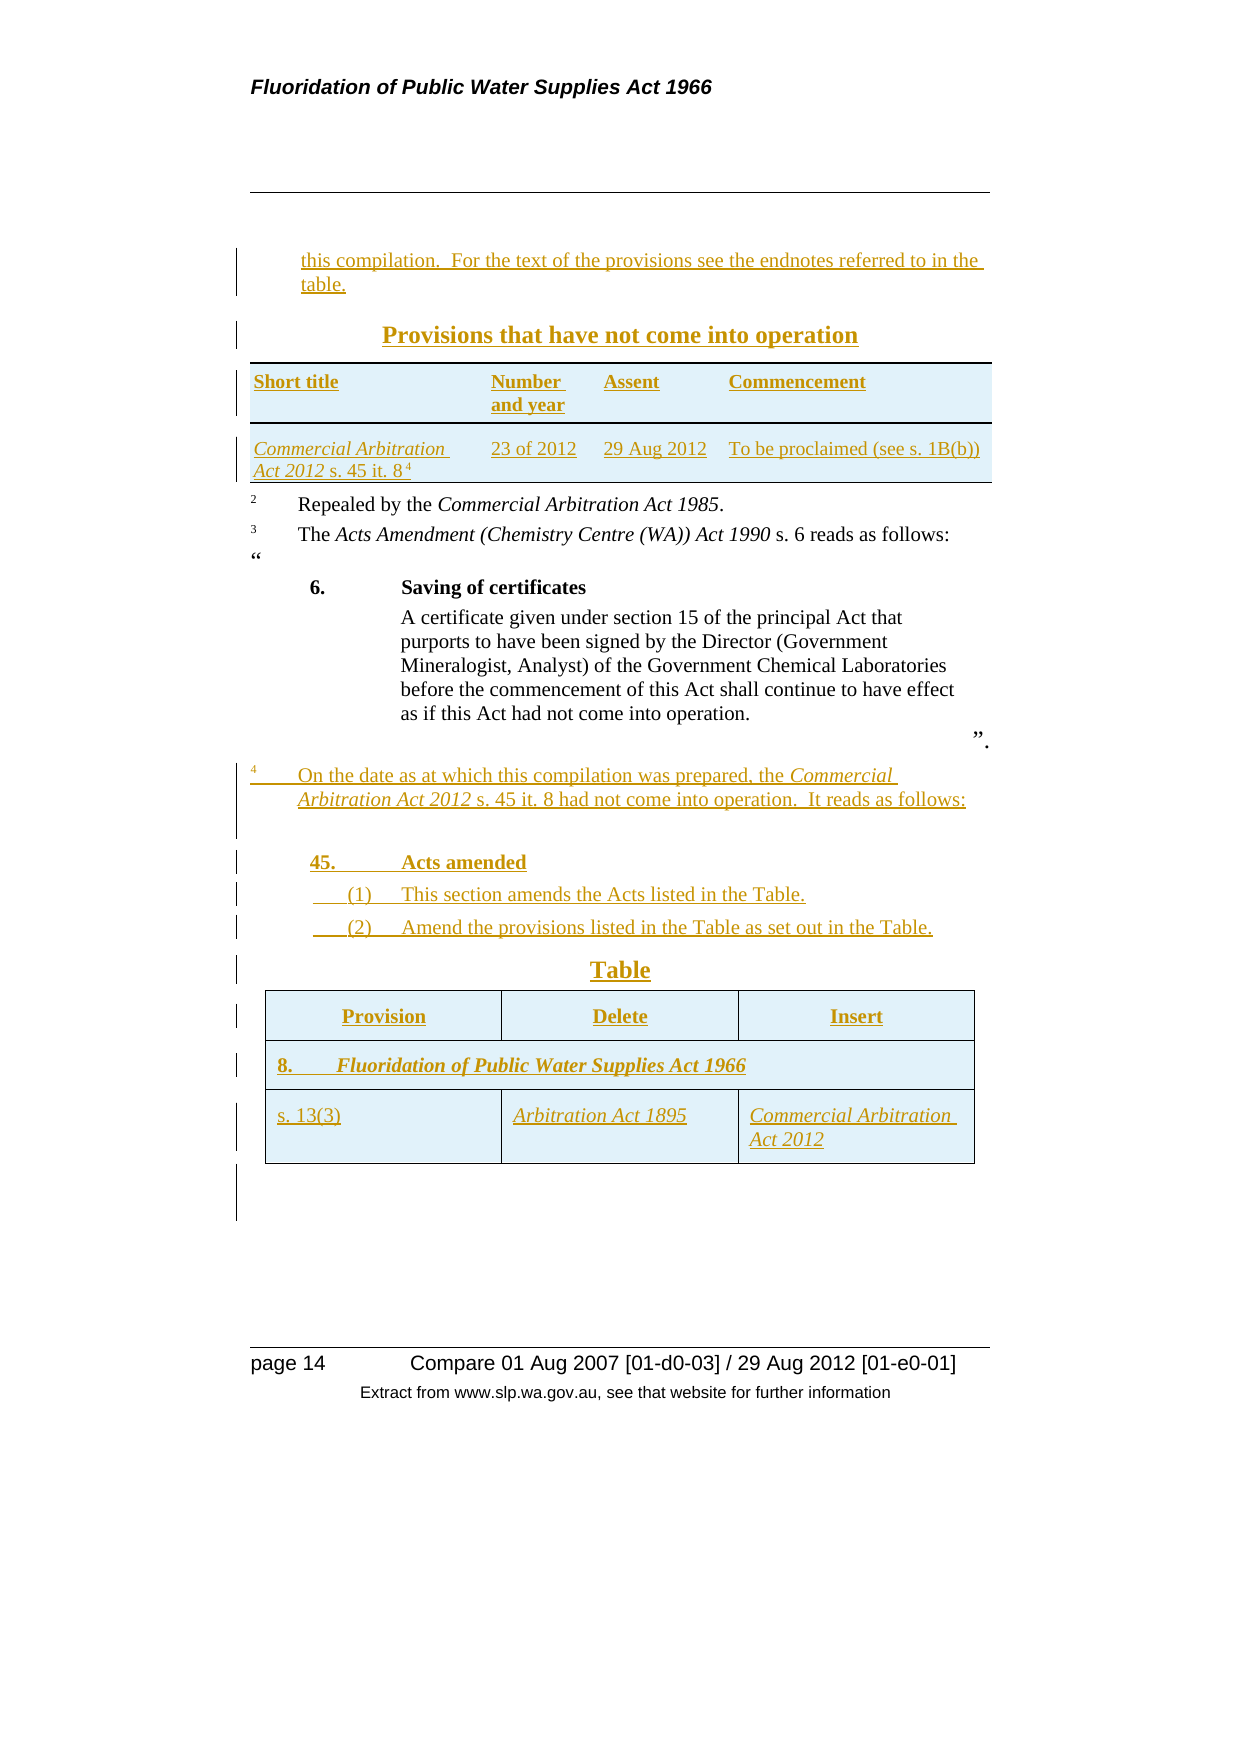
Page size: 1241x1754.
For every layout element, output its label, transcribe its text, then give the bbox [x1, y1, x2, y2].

text ”. [250, 725, 990, 754]
text A certificate given under section 15 of the principal Act that purports to have been signed by the Director (Government Mineralogist, Analyst) of the Government Chemical Laboratories before the commencement of this Act shall continue to have effect as if this Act had not come into operation. [312, 605, 960, 725]
text 3 The Acts Amendment (Chemistry Centre (WA)) Act 1990 s. 6 reads as follows: [250, 522, 990, 546]
text 2 Repealed by the Commercial Arbitration Act 1985. [250, 492, 990, 516]
subtitle 6. Saving of certificates [309, 575, 960, 599]
text “ [250, 546, 990, 575]
